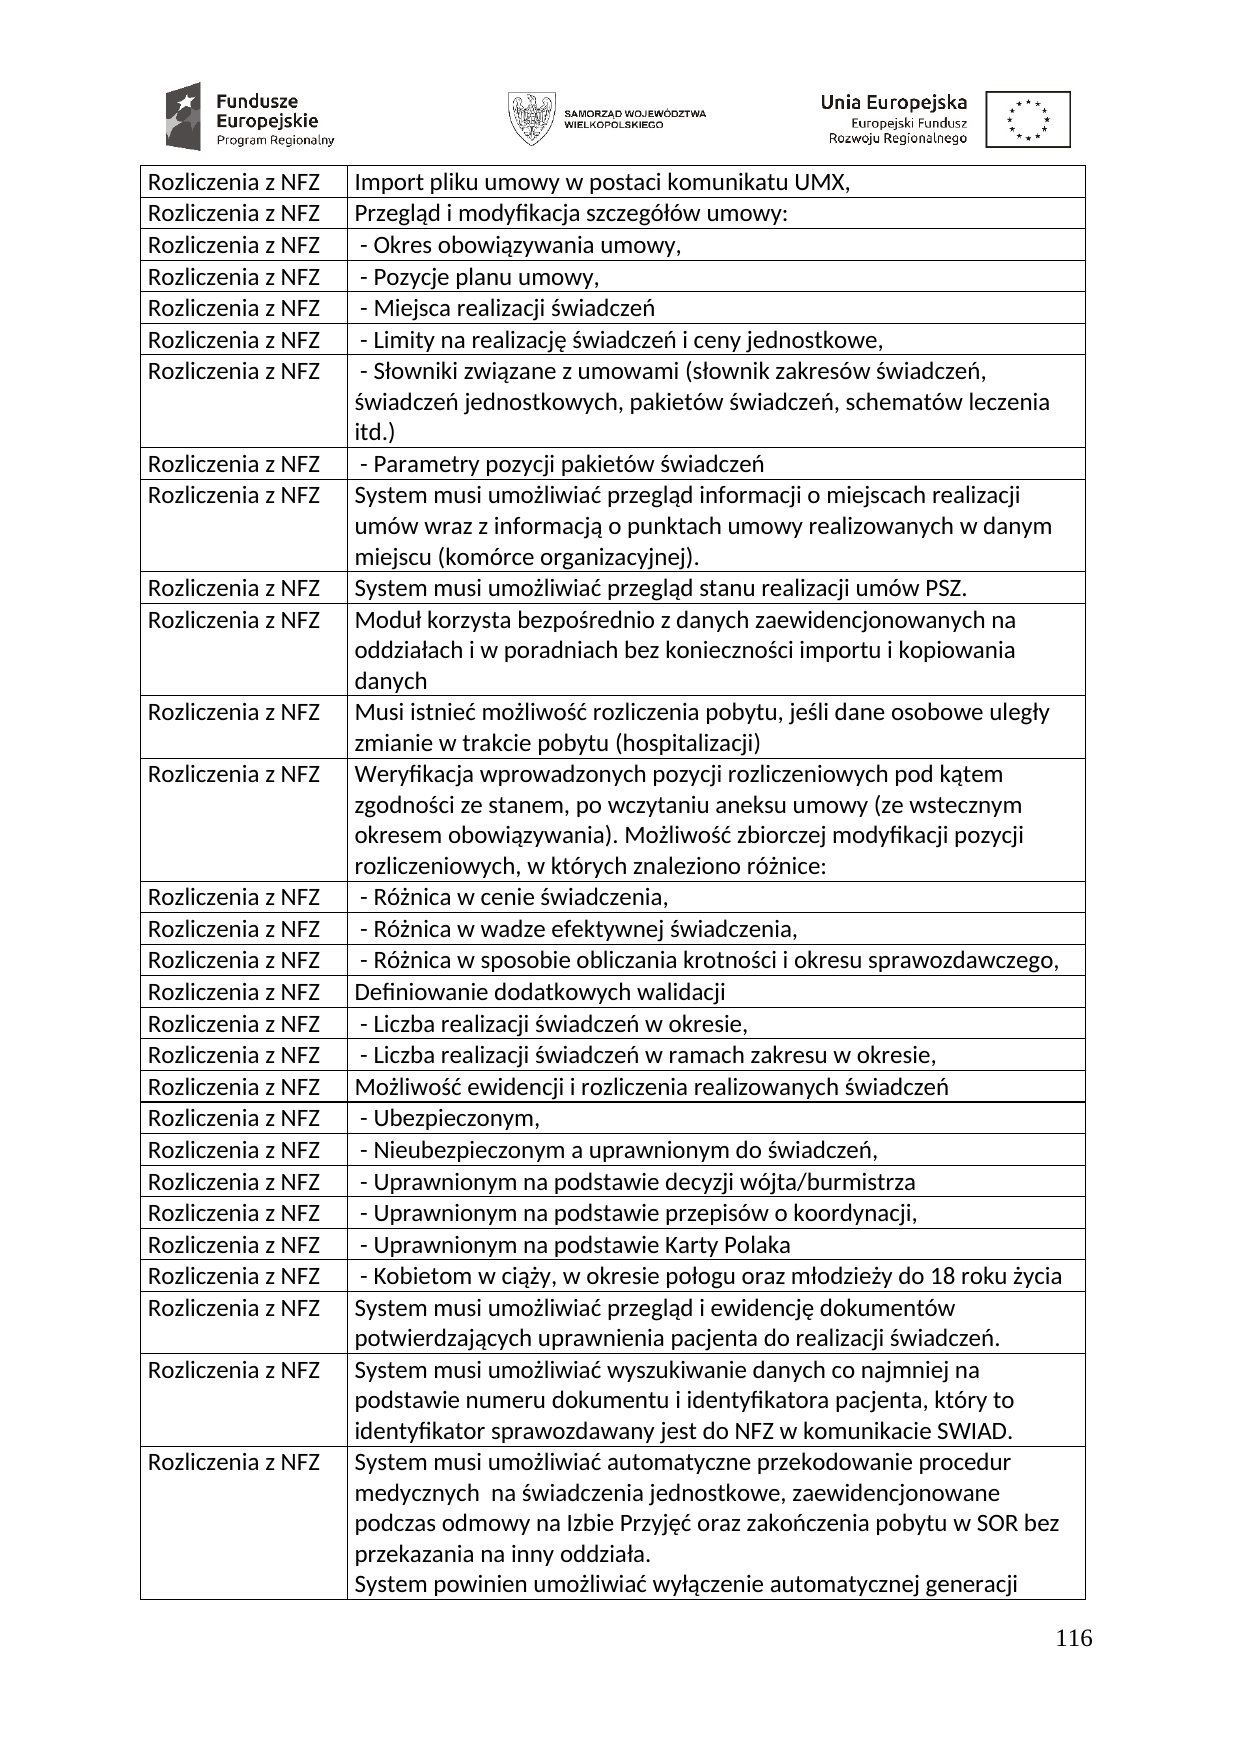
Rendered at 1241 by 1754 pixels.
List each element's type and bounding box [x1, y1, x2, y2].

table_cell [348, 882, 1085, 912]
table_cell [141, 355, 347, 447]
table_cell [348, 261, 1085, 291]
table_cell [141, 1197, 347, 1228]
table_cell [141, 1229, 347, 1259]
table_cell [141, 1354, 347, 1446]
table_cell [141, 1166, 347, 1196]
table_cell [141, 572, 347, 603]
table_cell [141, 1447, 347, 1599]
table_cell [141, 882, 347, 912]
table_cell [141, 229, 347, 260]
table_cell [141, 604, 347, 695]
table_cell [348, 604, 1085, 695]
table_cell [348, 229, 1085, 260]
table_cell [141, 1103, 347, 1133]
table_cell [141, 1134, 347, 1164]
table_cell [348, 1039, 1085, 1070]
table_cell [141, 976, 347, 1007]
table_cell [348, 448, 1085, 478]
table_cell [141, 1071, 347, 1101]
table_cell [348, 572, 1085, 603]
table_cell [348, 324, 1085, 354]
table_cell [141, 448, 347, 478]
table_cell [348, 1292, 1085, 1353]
picture [147, 73, 1089, 165]
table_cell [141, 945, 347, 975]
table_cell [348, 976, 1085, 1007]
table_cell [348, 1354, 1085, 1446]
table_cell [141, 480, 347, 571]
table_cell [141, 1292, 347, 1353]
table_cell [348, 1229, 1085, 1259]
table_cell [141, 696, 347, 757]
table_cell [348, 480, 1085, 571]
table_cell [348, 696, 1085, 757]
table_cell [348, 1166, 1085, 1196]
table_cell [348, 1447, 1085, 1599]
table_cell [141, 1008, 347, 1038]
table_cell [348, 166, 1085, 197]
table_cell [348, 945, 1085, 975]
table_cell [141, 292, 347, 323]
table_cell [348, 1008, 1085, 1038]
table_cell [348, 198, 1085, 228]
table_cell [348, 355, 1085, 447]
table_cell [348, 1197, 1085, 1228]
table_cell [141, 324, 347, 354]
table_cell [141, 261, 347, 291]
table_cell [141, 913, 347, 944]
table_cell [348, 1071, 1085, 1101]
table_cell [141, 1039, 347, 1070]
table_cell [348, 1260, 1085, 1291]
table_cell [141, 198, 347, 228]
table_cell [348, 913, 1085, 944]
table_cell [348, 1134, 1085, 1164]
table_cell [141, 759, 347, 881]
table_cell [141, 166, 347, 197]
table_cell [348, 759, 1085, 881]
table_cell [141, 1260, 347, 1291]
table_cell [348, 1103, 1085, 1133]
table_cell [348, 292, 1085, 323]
